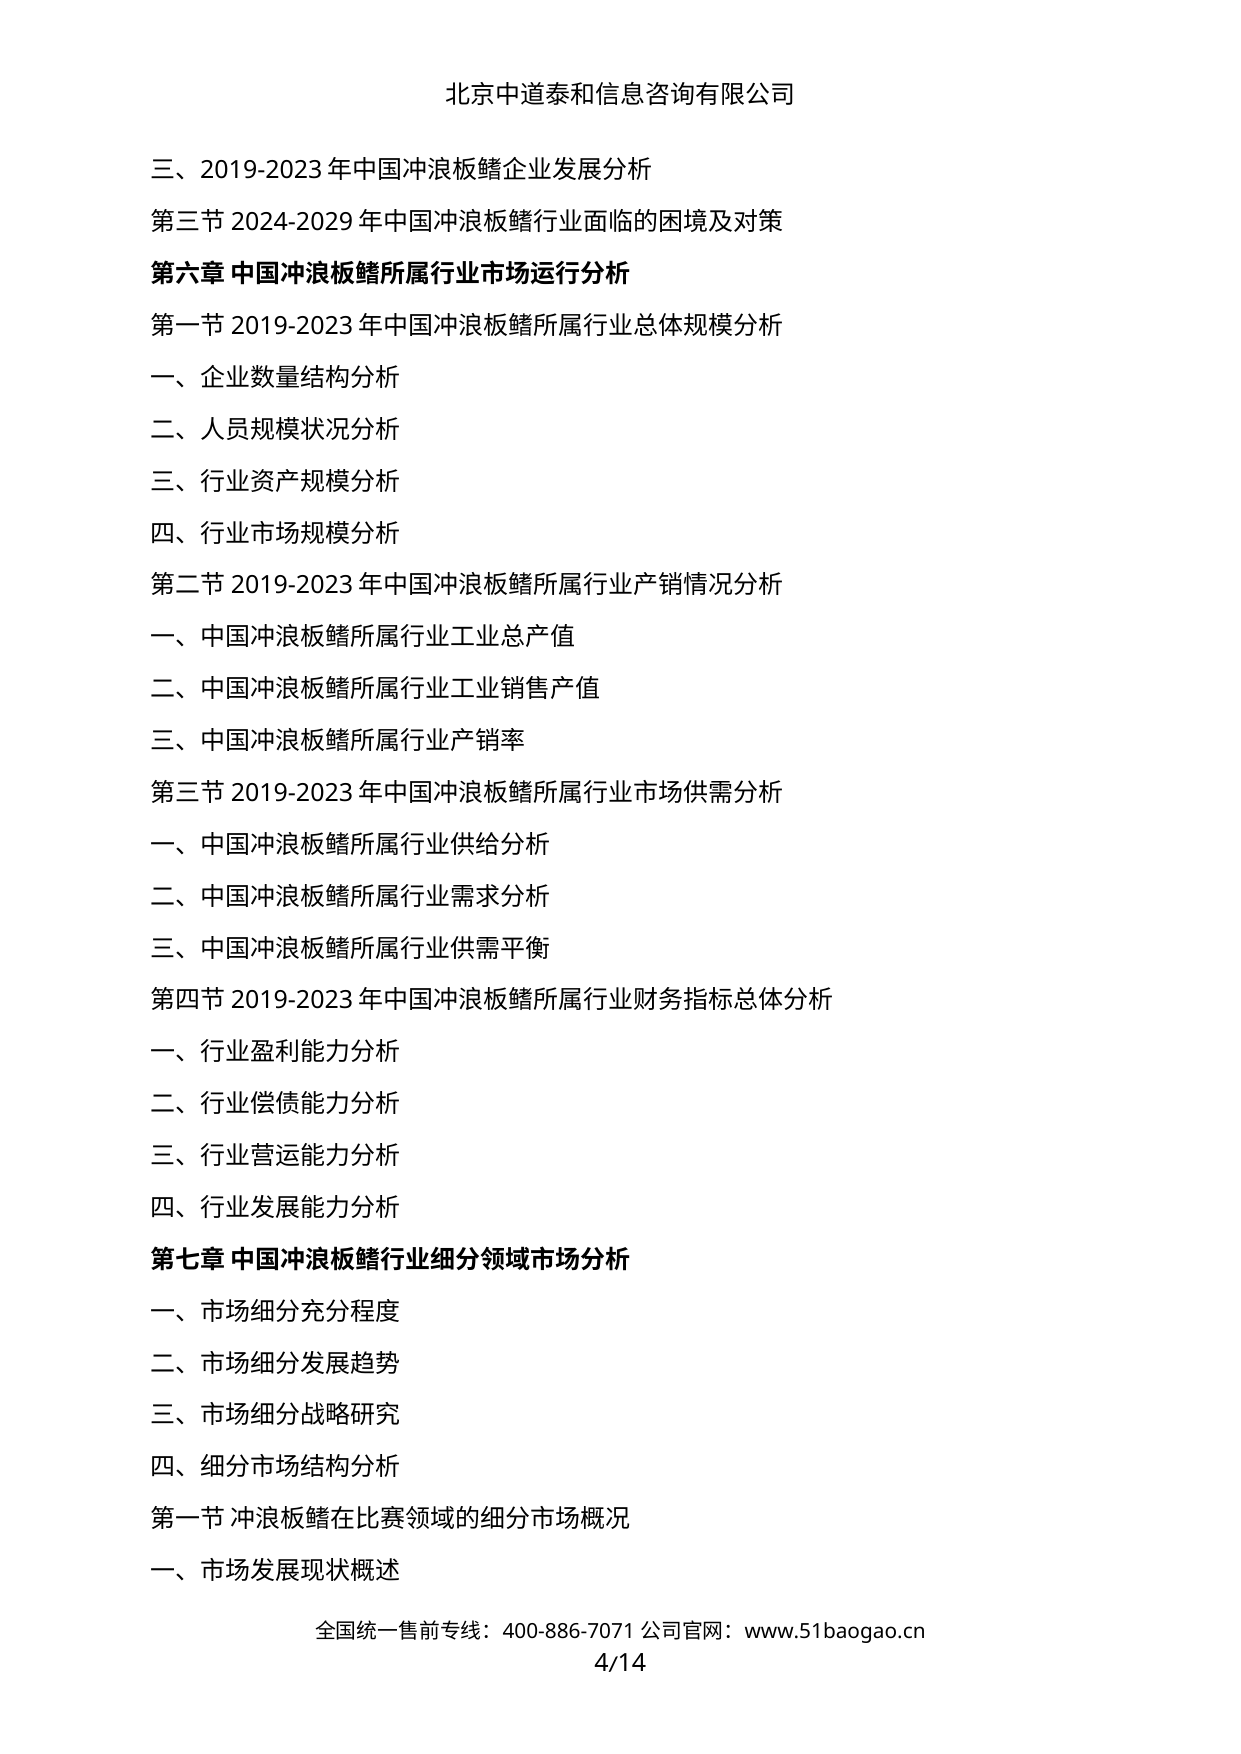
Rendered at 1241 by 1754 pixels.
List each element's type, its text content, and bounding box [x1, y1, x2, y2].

text 三、中国冲浪板鳍所属行业产销率 [150, 721, 1090, 757]
text 第二节 2019-2023年中国冲浪板鳍所属行业产销情况分析 [150, 565, 1090, 601]
text 四、行业市场规模分析 [150, 513, 1090, 549]
text 一、行业盈利能力分析 [150, 1032, 1090, 1068]
text 一、市场细分充分程度 [150, 1291, 1090, 1327]
text 二、中国冲浪板鳍所属行业需求分析 [150, 876, 1090, 912]
text 三、中国冲浪板鳍所属行业供需平衡 [150, 928, 1090, 964]
text 一、中国冲浪板鳍所属行业工业总产值 [150, 617, 1090, 653]
text 三、市场细分战略研究 [150, 1395, 1090, 1431]
text 四、行业发展能力分析 [150, 1187, 1090, 1224]
text 一、中国冲浪板鳍所属行业供给分析 [150, 824, 1090, 861]
text 一、企业数量结构分析 [150, 357, 1090, 394]
text 第一节 2019-2023年中国冲浪板鳍所属行业总体规模分析 [150, 306, 1090, 342]
text 二、人员规模状况分析 [150, 409, 1090, 446]
text 二、行业偿债能力分析 [150, 1084, 1090, 1120]
text 一、市场发展现状概述 [150, 1551, 1090, 1587]
text 二、中国冲浪板鳍所属行业工业销售产值 [150, 669, 1090, 705]
text 第三节 2019-2023年中国冲浪板鳍所属行业市场供需分析 [150, 772, 1090, 809]
text 三、2019-2023年中国冲浪板鳍企业发展分析 [150, 150, 1090, 186]
text 四、细分市场结构分析 [150, 1447, 1090, 1483]
text 三、行业营运能力分析 [150, 1136, 1090, 1172]
text 第四节 2019-2023年中国冲浪板鳍所属行业财务指标总体分析 [150, 980, 1090, 1016]
text 第六章 中国冲浪板鳍所属行业市场运行分析 [150, 254, 1090, 290]
text 第七章 中国冲浪板鳍行业细分领域市场分析 [150, 1239, 1090, 1276]
text 三、行业资产规模分析 [150, 461, 1090, 497]
text 二、市场细分发展趋势 [150, 1343, 1090, 1379]
text 第三节 2024-2029年中国冲浪板鳍行业面临的困境及对策 [150, 202, 1090, 238]
text 第一节 冲浪板鳍在比赛领域的细分市场概况 [150, 1499, 1090, 1535]
